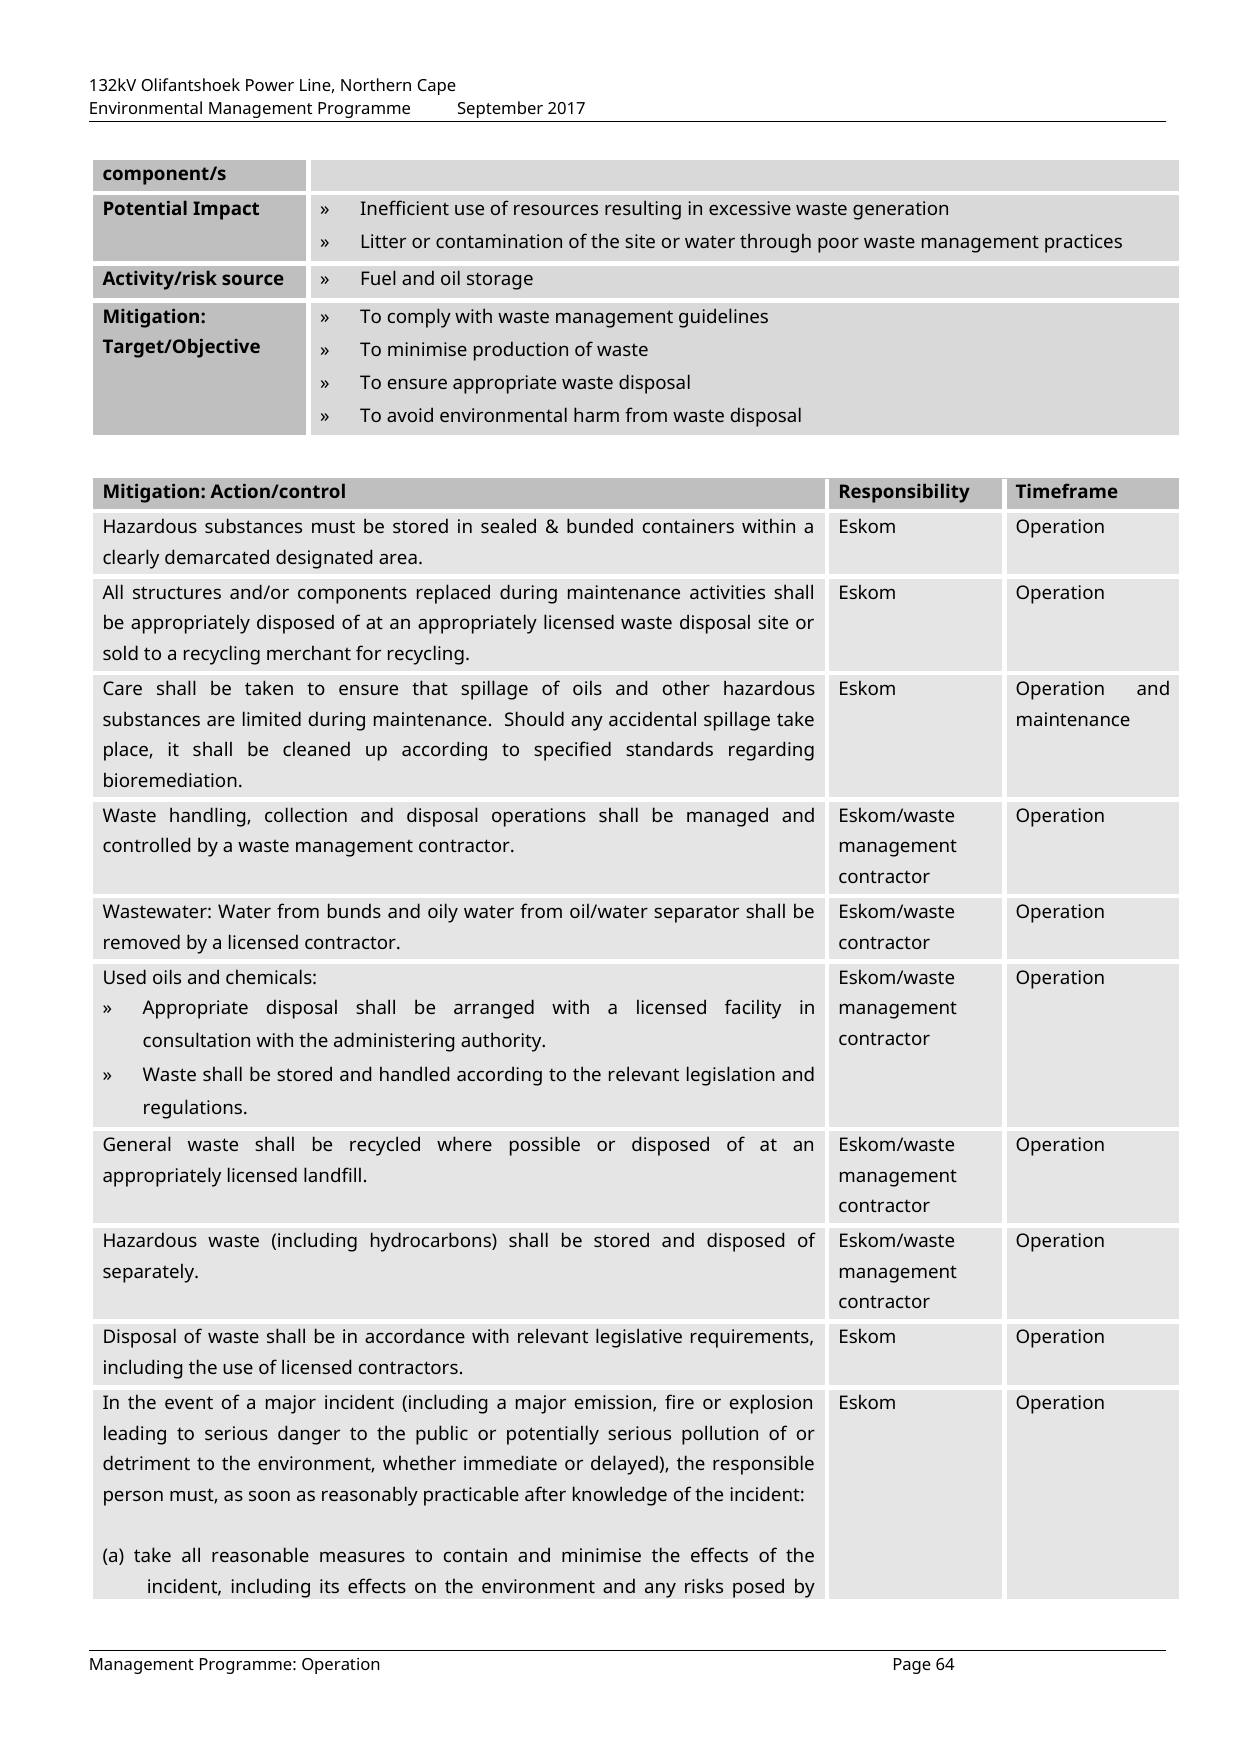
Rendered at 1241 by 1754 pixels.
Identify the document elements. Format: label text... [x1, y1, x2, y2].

table_header Project component/s [93, 160, 306, 191]
table_cell Eskom [829, 579, 1002, 671]
table_cell Operation [1007, 1390, 1179, 1599]
table_cell Eskom [829, 1324, 1002, 1385]
table_cell Eskom/waste management contractor [829, 1228, 1002, 1319]
table_cell Waste handling, collection and disposal operations shall be managed and controlled by a waste management contractor. [93, 802, 825, 894]
table_cell Eskom/waste management contractor [829, 1131, 1002, 1223]
table_cell Fuel and oil storage [311, 266, 1179, 298]
table_cell Operation [1007, 964, 1179, 1127]
table_cell Inefficient use of resources resulting in excessive waste generation Litter or contamination of the site or water through poor waste management practices [311, 195, 1179, 261]
table_cell Eskom [829, 1390, 1002, 1599]
table_cell Eskom/waste management contractor [829, 964, 1002, 1127]
table_cell Operation [1007, 1324, 1179, 1385]
table_cell General waste shall be recycled where possible or disposed of at an appropriately licensed landfill. [93, 1131, 825, 1223]
table_cell Operation [1007, 513, 1179, 574]
table_cell Eskom [829, 675, 1002, 797]
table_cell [93, 1390, 825, 1599]
table_header Responsibility [829, 478, 1004, 509]
table_cell Operation [1007, 898, 1179, 959]
table_cell Operation [1007, 802, 1179, 894]
table_cell To comply with waste management guidelines To minimise production of waste To ensure appropriate waste disposal To avoid environmental harm from waste disposal [311, 303, 1179, 435]
table_cell Used oils and chemicals: Appropriate disposal shall be arranged with a licensed facility in consultation with the administering authority. Waste shall be stored and handled according to the relevant legislation and regulations. [93, 964, 825, 1127]
table_cell Eskom [829, 513, 1002, 574]
table_cell Operation and maintenance [1007, 675, 1179, 797]
table_cell Activity/risk source [93, 266, 306, 298]
table_cell Hazardous substances must be stored in sealed & bunded containers within a clearly demarcated designated area. [93, 513, 825, 574]
table_cell All structures and/or components replaced during maintenance activities shall be appropriately disposed of at an appropriately licensed waste disposal site or sold to a recycling merchant for recycling. [93, 579, 825, 671]
table_cell Wastewater: Water from bunds and oily water from oil/water separator shall be removed by a licensed contractor. [93, 898, 825, 959]
table_cell Potential Impact [93, 195, 306, 261]
table_cell Disposal of waste shall be in accordance with relevant legislative requirements, including the use of licensed contractors. [93, 1324, 825, 1385]
table_cell Operation [1007, 1131, 1179, 1223]
table_cell Operation [1007, 1228, 1179, 1319]
table_cell Operation [1007, 579, 1179, 671]
table_cell Mitigation: Target/Objective [93, 303, 306, 435]
table_cell Hazardous waste (including hydrocarbons) shall be stored and disposed of separately. [93, 1228, 825, 1319]
table_cell Eskom/waste contractor [829, 898, 1002, 959]
table_header Power line [311, 160, 1179, 191]
table_header Timeframe [1007, 478, 1179, 509]
table_header Mitigation: Action/control [93, 478, 827, 509]
table_cell Care shall be taken to ensure that spillage of oils and other hazardous substances are limited during maintenance. Should any accidental spillage take place, it shall be cleaned up according to specified standards regarding bioremediation. [93, 675, 825, 797]
table_cell Eskom/waste management contractor [829, 802, 1002, 894]
